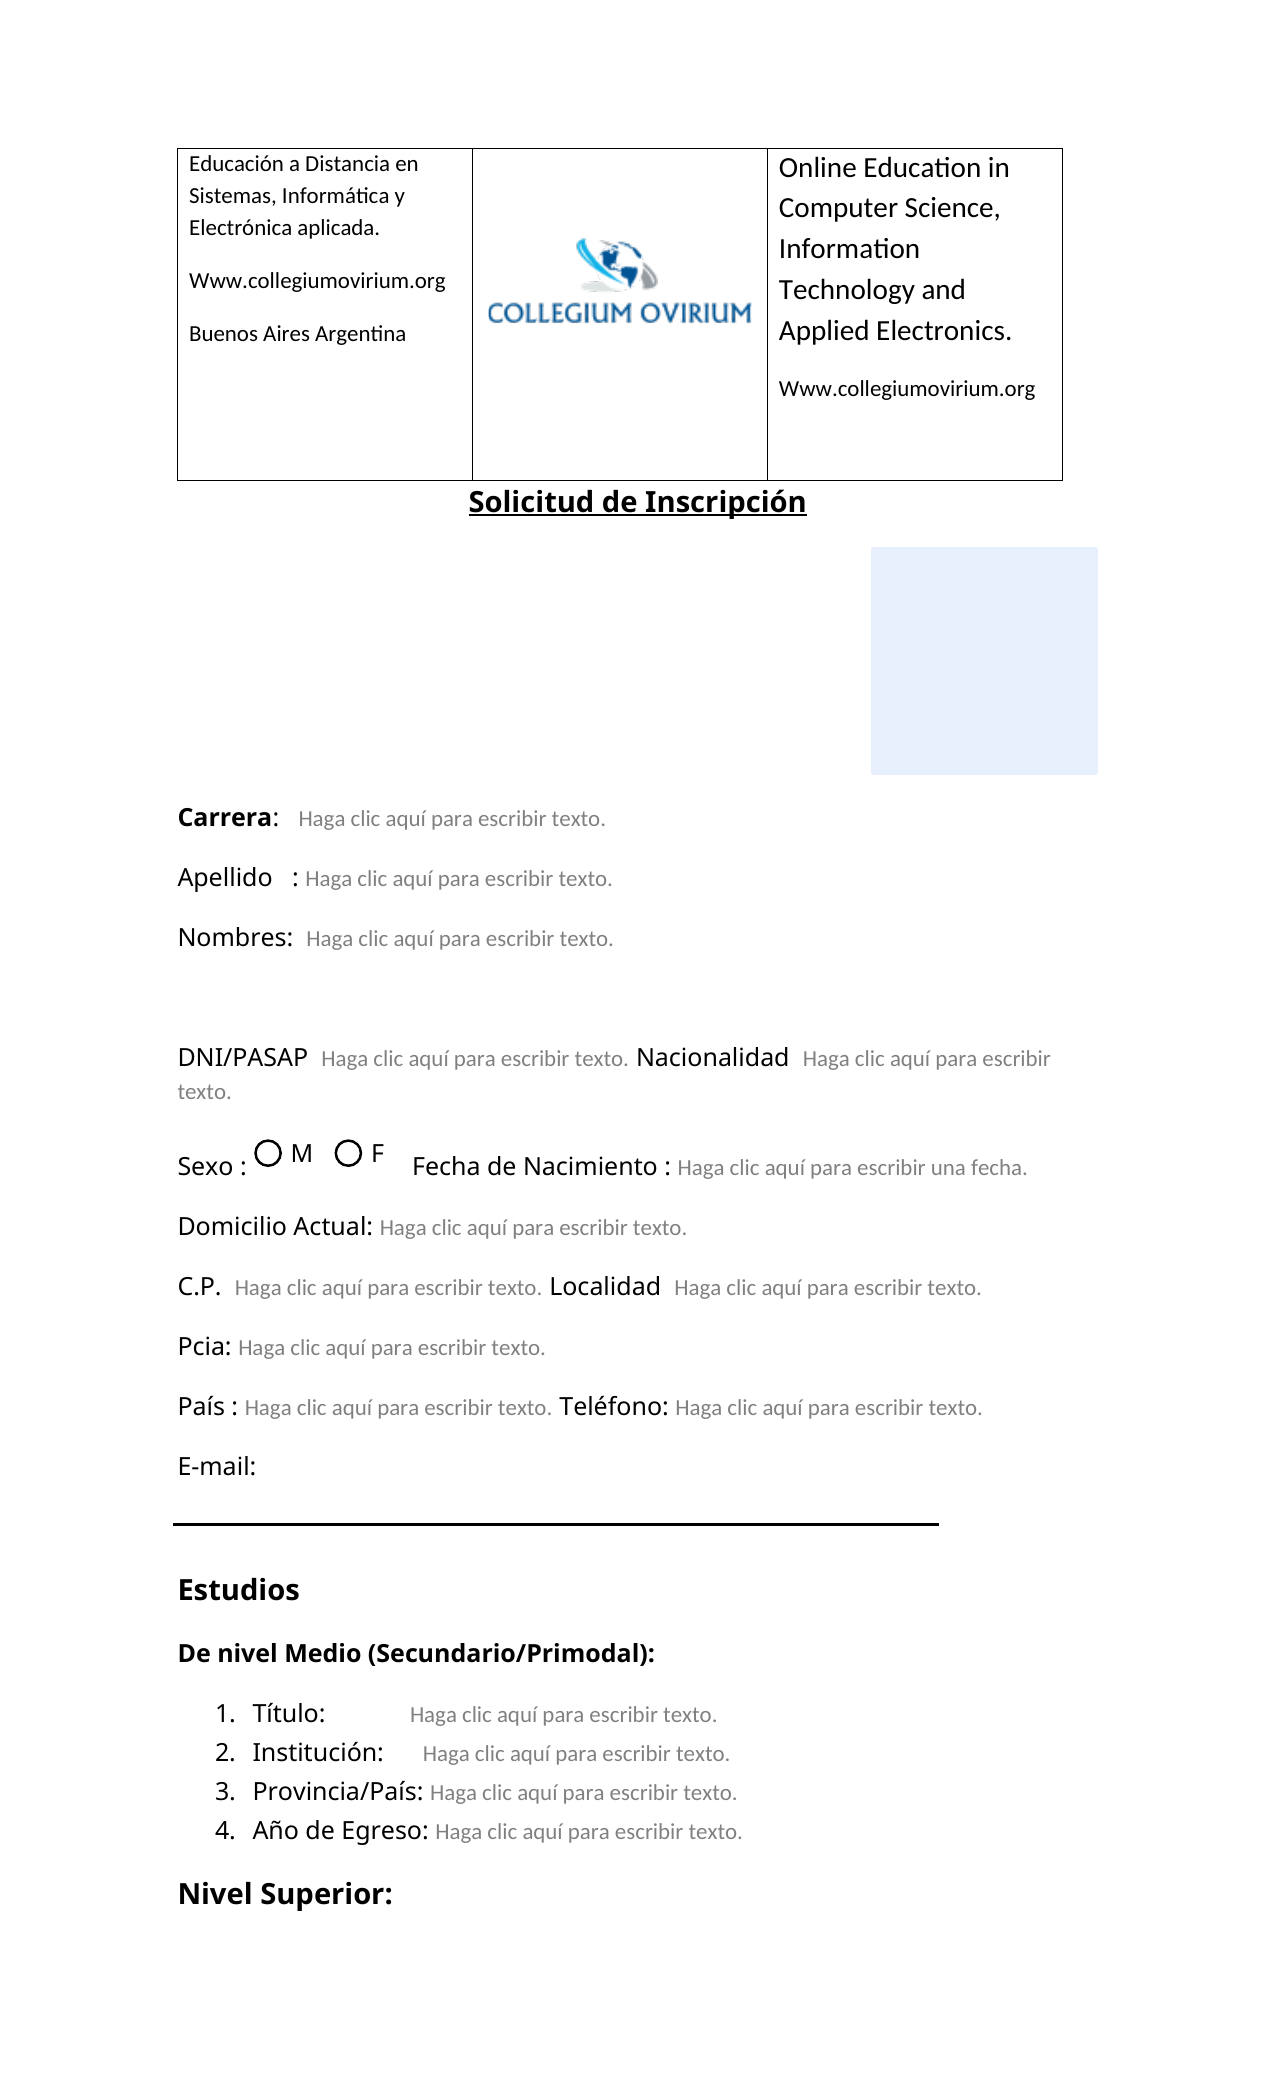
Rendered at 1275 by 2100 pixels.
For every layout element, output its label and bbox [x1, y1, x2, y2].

picture [871, 547, 1098, 775]
picture [488, 201, 752, 361]
